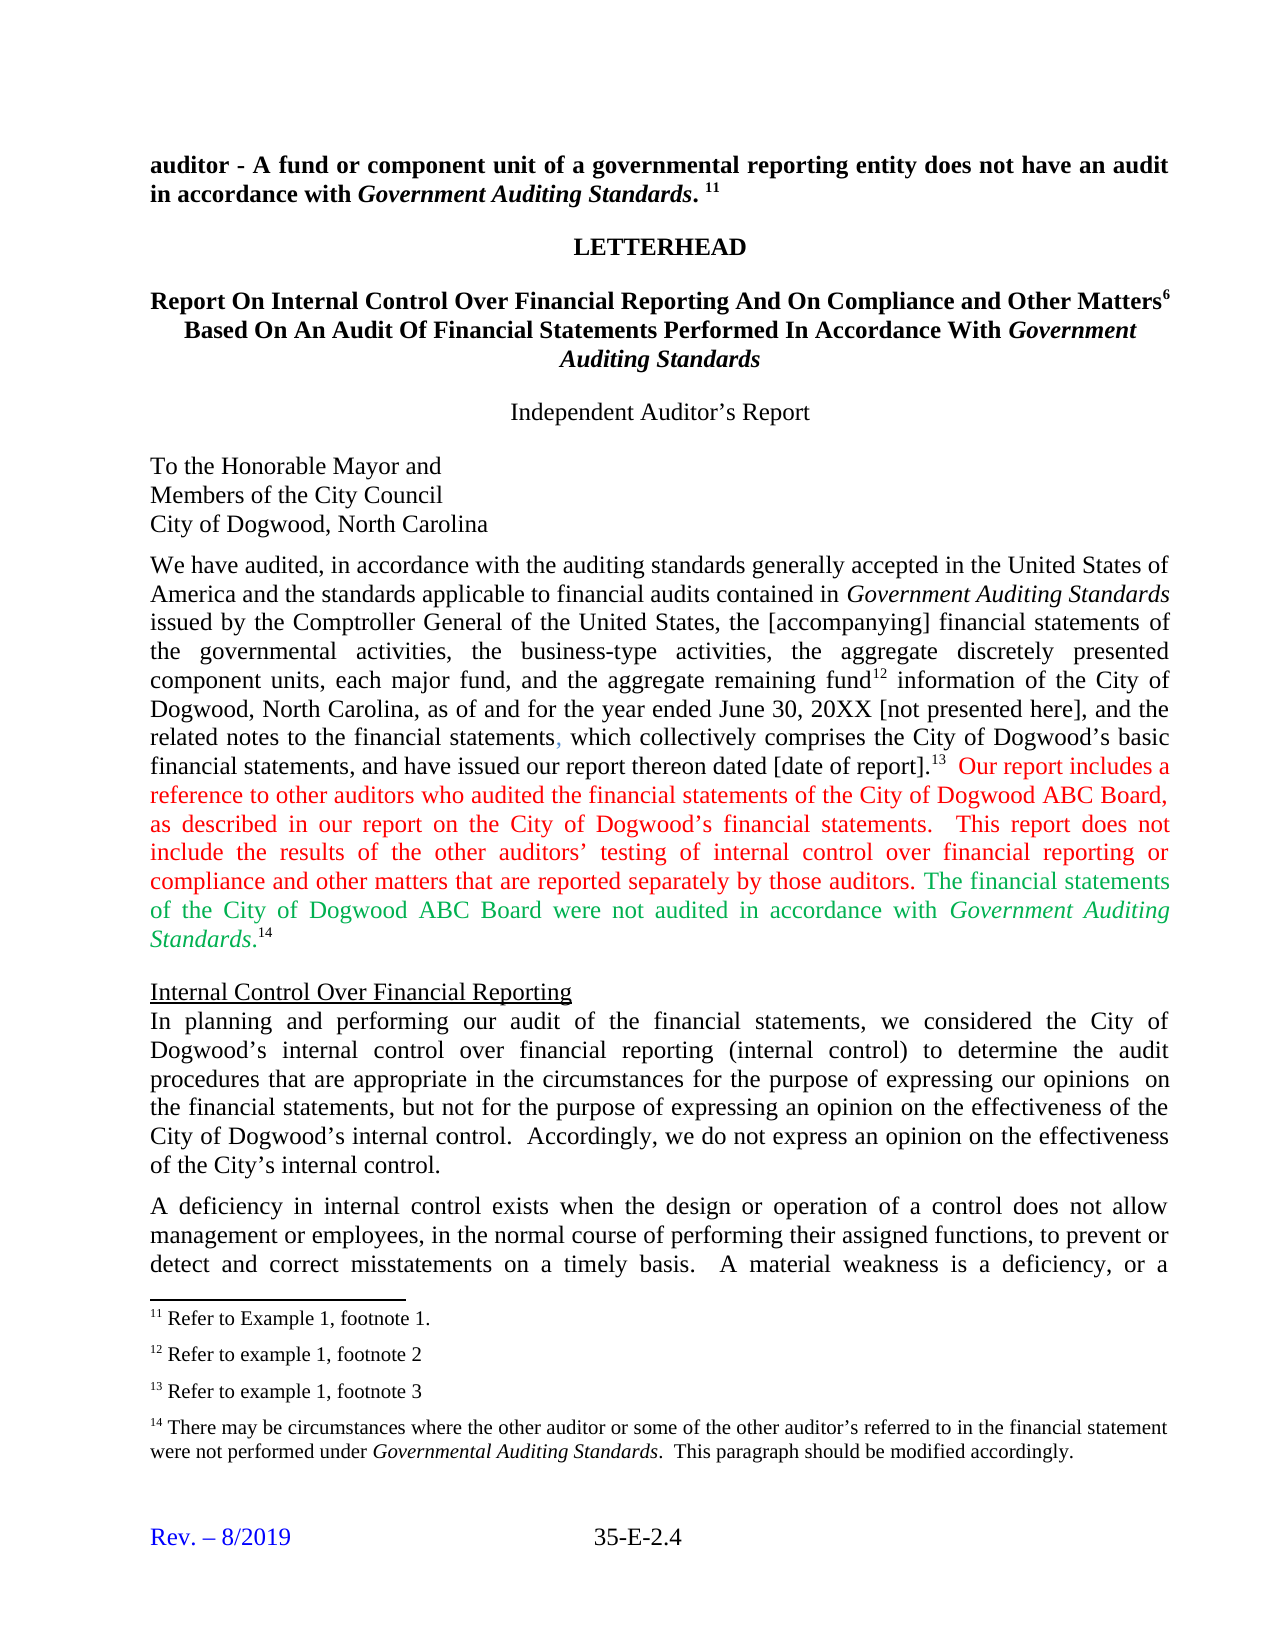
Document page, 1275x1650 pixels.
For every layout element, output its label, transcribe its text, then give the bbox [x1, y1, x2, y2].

text We have audited, in accordance with the auditing standards generally accepted in the United States of America and the standards applicable to financial audits contained in Government Auditing Standards issued by the Comptroller General of the United States, the [accompanying] financial statements of the governmental activities, the business-type activities, the aggregate discretely presented component units, each major fund, and the aggregate remaining fund information of the City of Dogwood, North Carolina, as of and for the year ended June 30, 20XX [not presented here], and the related notes to the financial statements, which collectively comprises the City of Dogwood’s basic financial statements, and have issued our report thereon dated [date of report]. Our report includes a reference to other auditors who audited the financial statements of the City of Dogwood ABC Board, as described in our report on the City of Dogwood’s financial statements. This report does not include the results of the other auditors’ testing of internal control over financial reporting or compliance and other matters that are reported separately by those auditors. The financial statements of the City of Dogwood ABC Board were not audited in accordance with Government Auditing Standards. [150, 550, 1170, 952]
text Internal Control Over Financial Reporting [150, 977, 1170, 1006]
text LETTERHEAD [150, 232, 1170, 261]
text Example 2 - Significant deficiencies are identified. No material weaknesses are reported. No instances of noncompliance or other matters are identified. - Reference to a component unit auditor - A fund or component unit of a governmental reporting entity does not have an audit in accordance with Government Auditing Standards. [150, 150, 1170, 207]
text City of Dogwood, North Carolina [150, 509, 1170, 537]
text Independent Auditor’s Report [150, 397, 1170, 426]
text In planning and performing our audit of the financial statements, we considered the City of Dogwood’s internal control over financial reporting (internal control) to determine the audit procedures that are appropriate in the circumstances for the purpose of expressing our opinions on the financial statements, but not for the purpose of expressing an opinion on the effectiveness of the City of Dogwood’s internal control. Accordingly, we do not express an opinion on the effectiveness of the City’s internal control. [150, 1006, 1170, 1179]
text Members of the City Council [150, 480, 1170, 509]
text Report On Internal Control Over Financial Reporting And On Compliance and Other Matters6 Based On An Audit Of Financial Statements Performed In Accordance With Government Auditing Standards [150, 286, 1170, 372]
text To the Honorable Mayor and [150, 451, 1170, 480]
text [150, 1191, 1170, 1277]
